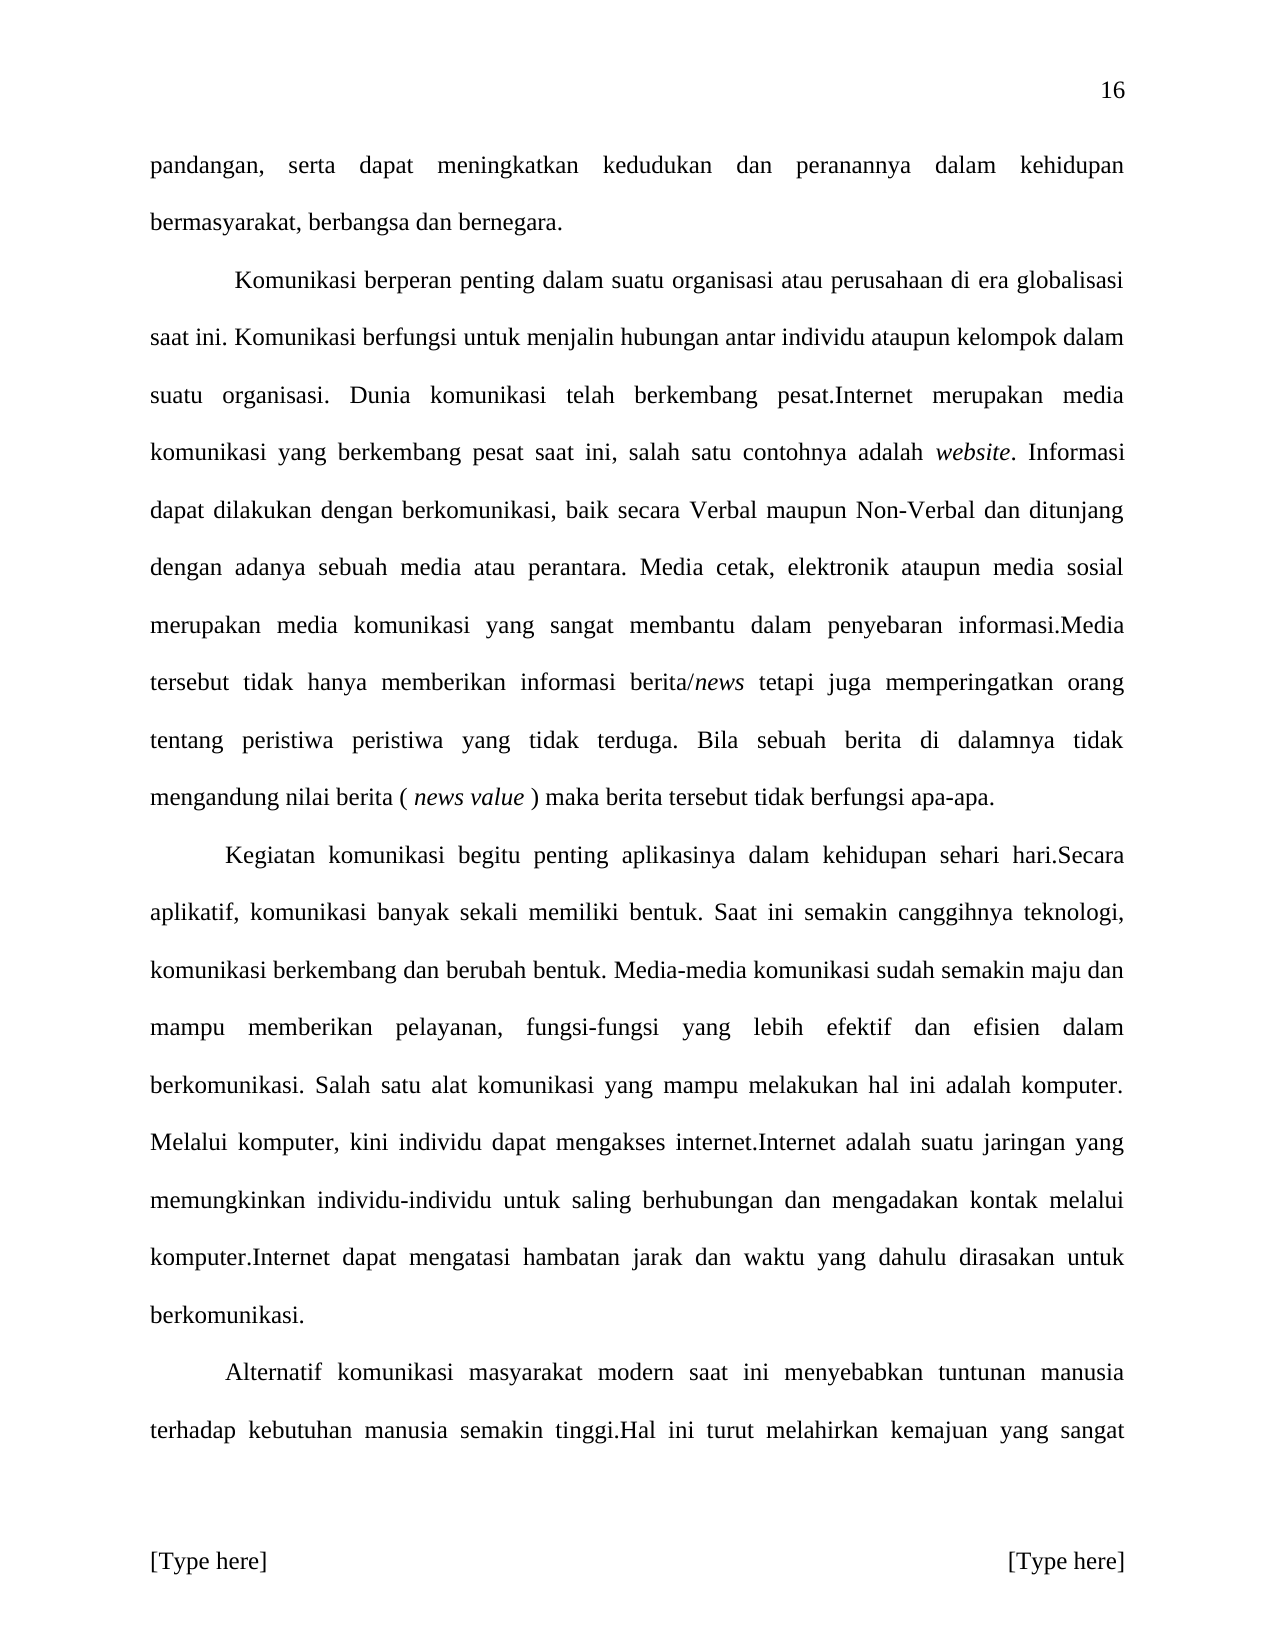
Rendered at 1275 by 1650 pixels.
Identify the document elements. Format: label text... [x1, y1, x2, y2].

list Komunikasi berperan penting dalam suatu organisasi atau perusahaan di era globalisasi saat ini. Komunikasi berfungsi untuk menjalin hubungan antar individu ataupun kelompok dalam suatu organisasi. Dunia komunikasi telah berkembang pesat.Internet merupakan media komunikasi yang berkembang pesat saat ini, salah satu contohnya adalah website. Informasi dapat dilakukan dengan berkomunikasi, baik secara Verbal maupun Non-Verbal dan ditunjang dengan adanya sebuah media atau perantara. Media cetak, elektronik ataupun media sosial merupakan media komunikasi yang sangat membantu dalam penyebaran informasi.Media tersebut tidak hanya memberikan informasi berita/news tetapi juga memperingatkan orang tentang peristiwa peristiwa yang tidak terduga. Bila sebuah berita di dalamnya tidak mengandung nilai berita ( news value ) maka berita tersebut tidak berfungsi apa-apa. [150, 265, 1125, 811]
list Kegiatan komunikasi begitu penting aplikasinya dalam kehidupan sehari hari.Secara aplikatif, komunikasi banyak sekali memiliki bentuk. Saat ini semakin canggihnya teknologi, komunikasi berkembang dan berubah bentuk. Media-media komunikasi sudah semakin maju dan mampu memberikan pelayanan, fungsi-fungsi yang lebih efektif dan efisien dalam berkomunikasi. Salah satu alat komunikasi yang mampu melakukan hal ini adalah komputer. Melalui komputer, kini individu dapat mengakses internet.Internet adalah suatu jaringan yang memungkinkan individu-individu untuk saling berhubungan dan mengadakan kontak melalui komputer.Internet dapat mengatasi hambatan jarak dan waktu yang dahulu dirasakan untuk berkomunikasi. [150, 840, 1125, 1329]
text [150, 150, 1125, 236]
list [150, 1357, 1125, 1444]
